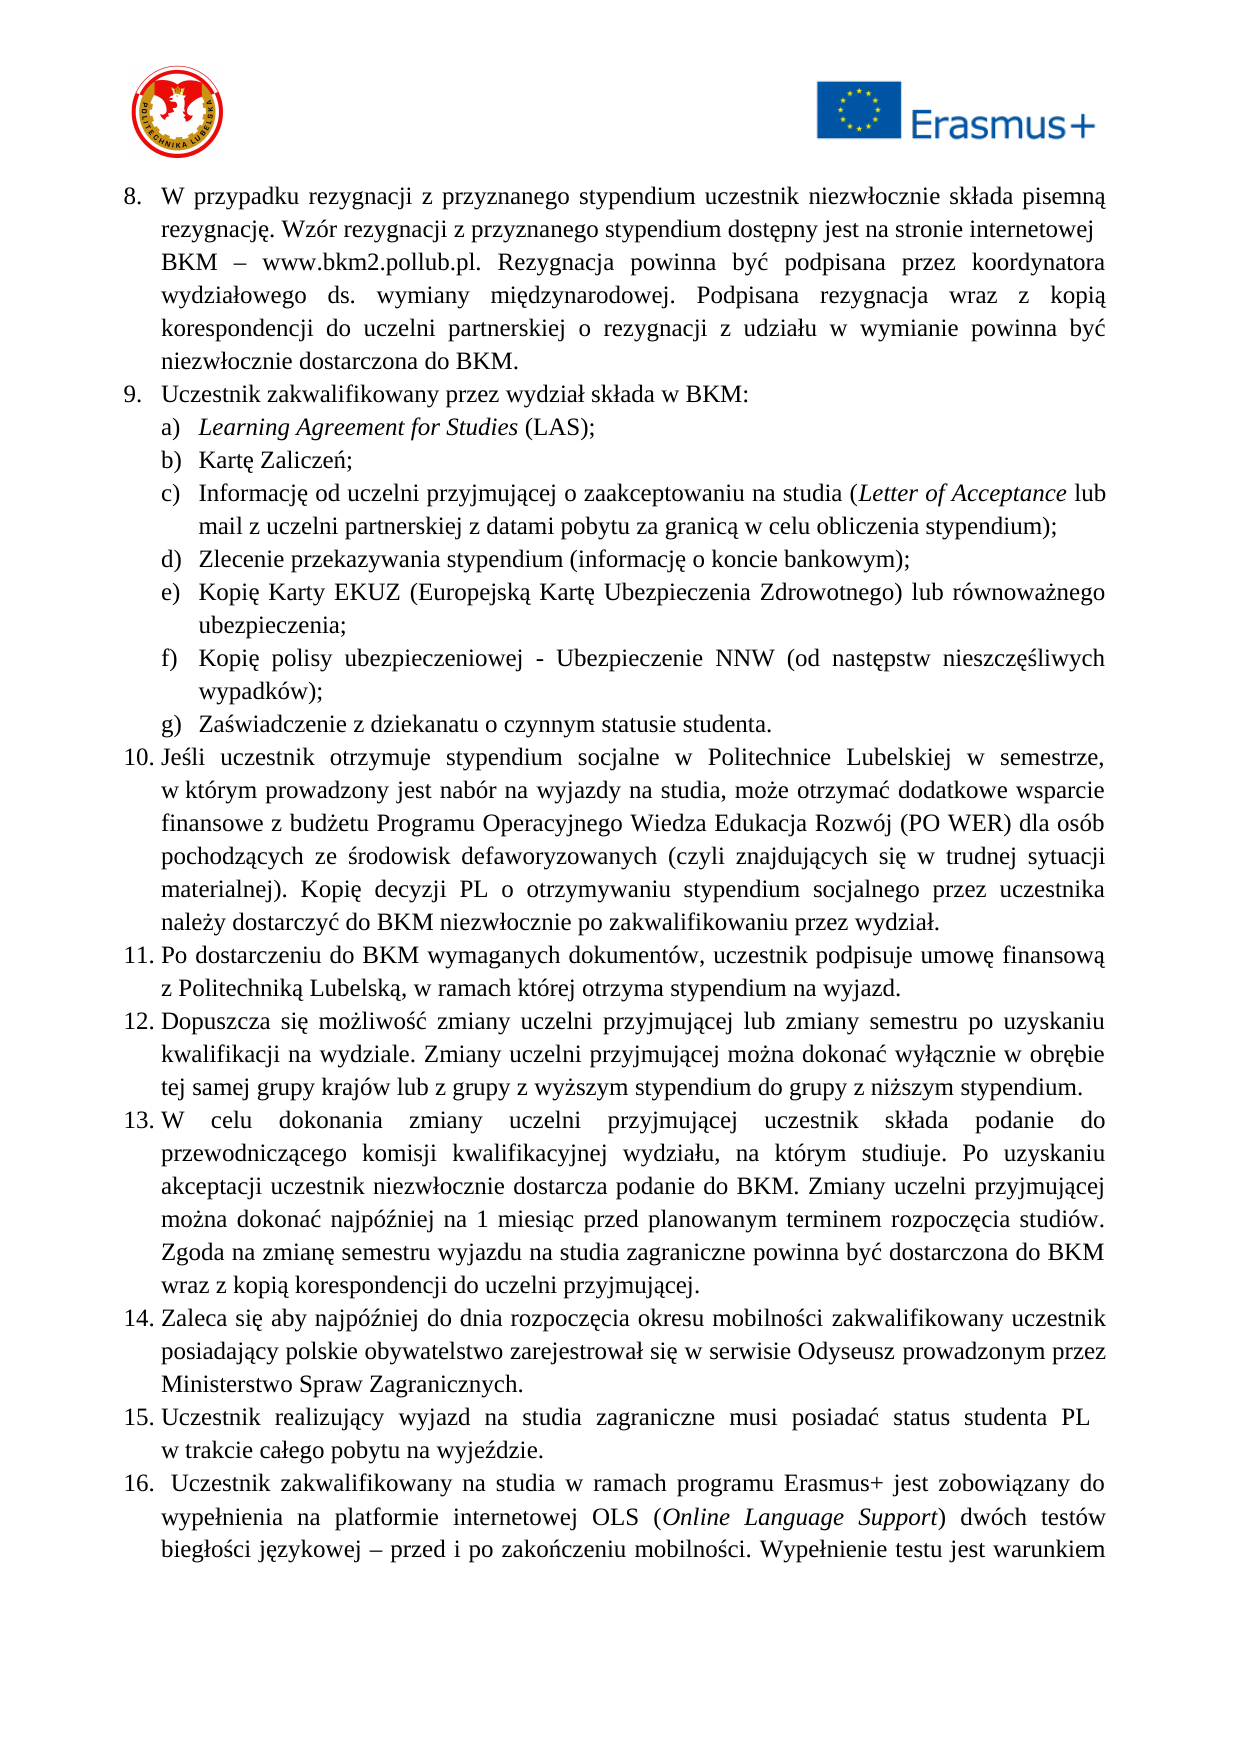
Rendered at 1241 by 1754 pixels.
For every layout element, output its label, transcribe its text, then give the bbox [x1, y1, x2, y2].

list Kartę Zaliczeń; [161, 445, 1106, 474]
list Kopię polisy ubezpieczeniowej - Ubezpieczenie NNW (od następstw nieszczęśliwych wypadków); [161, 643, 1106, 705]
picture [131, 65, 223, 158]
list Learning Agreement for Studies (LAS); [161, 412, 1106, 441]
list Kopię Karty EKUZ (Europejską Kartę Ubezpieczenia Zdrowotnego) lub równoważnego ubezpieczenia; [161, 577, 1106, 639]
list Uczestnik zakwalifikowany przez wydział składa w BKM: [123, 379, 1106, 408]
list Jeśli uczestnik otrzymuje stypendium socjalne w Politechnice Lubelskiej w semestrze, w którym prowadzony jest nabór na wyjazdy na studia, może otrzymać dodatkowe wsparcie finansowe z budżetu Programu Operacyjnego Wiedza Edukacja Rozwój (PO WER) dla osób pochodzących ze środowisk defaworyzowanych (czyli znajdujących się w trudnej sytuacji materialnej). Kopię decyzji PL o otrzymywaniu stypendium socjalnego przez uczestnika należy dostarczyć do BKM niezwłocznie po zakwalifikowaniu przez wydział. [123, 742, 1106, 936]
list Uczestnik realizujący wyjazd na studia zagraniczne musi posiadać status studenta PL w trakcie całego pobytu na wyjeździe. [123, 1402, 1106, 1464]
list Zaświadczenie z dziekanatu o czynnym statusie studenta. [161, 709, 1106, 738]
list W celu dokonania zmiany uczelni przyjmującej uczestnik składa podanie do przewodniczącego komisji kwalifikacyjnej wydziału, na którym studiuje. Po uzyskaniu akceptacji uczestnik niezwłocznie dostarcza podanie do BKM. Zmiany uczelni przyjmującej można dokonać najpóźniej na 1 miesiąc przed planowanym terminem rozpoczęcia studiów. Zgoda na zmianę semestru wyjazdu na studia zagraniczne powinna być dostarczona do BKM wraz z kopią korespondencji do uczelni przyjmującej. [123, 1105, 1106, 1299]
list W przypadku rezygnacji z przyznanego stypendium uczestnik niezwłocznie składa pisemną rezygnację. Wzór rezygnacji z przyznanego stypendium dostępny jest na stronie internetowej [123, 181, 1106, 242]
picture [801, 65, 1111, 155]
list Dopuszcza się możliwość zmiany uczelni przyjmującej lub zmiany semestru po uzyskaniu kwalifikacji na wydziale. Zmiany uczelni przyjmującej można dokonać wyłącznie w obrębie tej samej grupy krajów lub z grupy z wyższym stypendium do grupy z niższym stypendium. [123, 1006, 1106, 1101]
list Po dostarczeniu do BKM wymaganych dokumentów, uczestnik podpisuje umowę finansową z Politechniką Lubelską, w ramach której otrzyma stypendium na wyjazd. [123, 940, 1106, 1002]
text BKM – www.bkm2.pollub.pl. Rezygnacja powinna być podpisana przez koordynatora wydziałowego ds. wymiany międzynarodowej. Podpisana rezygnacja wraz z kopią korespondencji do uczelni partnerskiej o rezygnacji z udziału w wymianie powinna być niezwłocznie dostarczona do BKM. [161, 247, 1106, 374]
list Zaleca się aby najpóźniej do dnia rozpoczęcia okresu mobilności zakwalifikowany uczestnik posiadający polskie obywatelstwo zarejestrował się w serwisie Odyseusz prowadzonym przez Ministerstwo Spraw Zagranicznych. [123, 1303, 1106, 1398]
list Informację od uczelni przyjmującej o zaakceptowaniu na studia (Letter of Acceptance lub mail z uczelni partnerskiej z datami pobytu za granicą w celu obliczenia stypendium); [161, 478, 1106, 540]
list Zlecenie przekazywania stypendium (informację o koncie bankowym); [161, 544, 1106, 573]
